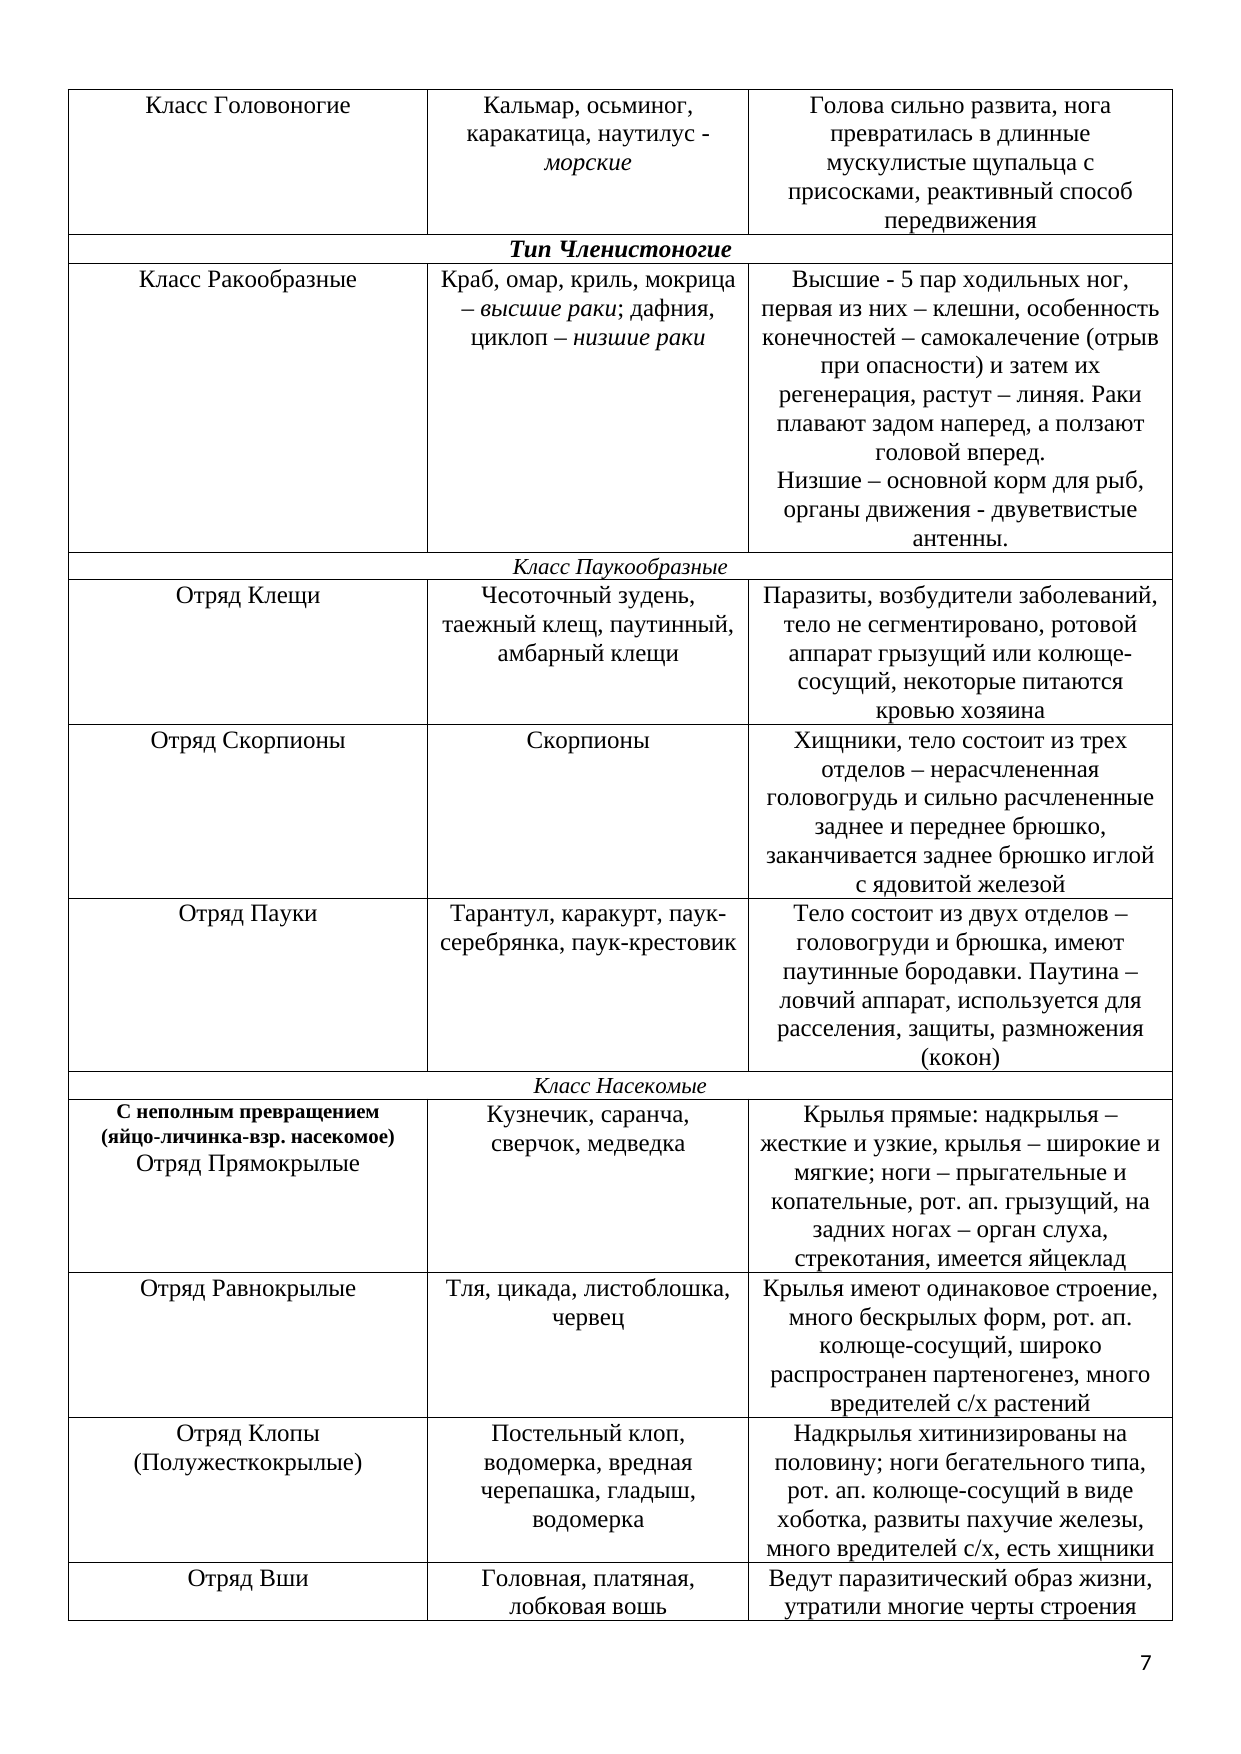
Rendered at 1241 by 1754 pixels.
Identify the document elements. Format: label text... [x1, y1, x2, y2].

table_cell Надкрылья хитинизированы на половину; ноги бегательного типа, рот. ап. колюще-сосущий в виде хоботка, развиты пахучие железы, много вредителей с/х, есть хищники [749, 1418, 1172, 1562]
table_cell Голова сильно развита, нога превратилась в длинные мускулистые щупальца с присосками, реактивный способ передвижения [749, 90, 1172, 233]
table_cell Кузнечик, саранча, сверчок, медведка [428, 1100, 748, 1272]
table_cell Отряд Скорпионы [69, 725, 427, 897]
table_cell Крылья прямые: надкрылья – жесткие и узкие, крылья – широкие и мягкие; ноги – прыгательные и копательные, рот. ап. грызущий, на задних ногах – орган слуха, стрекотания, имеется яйцеклад [749, 1100, 1172, 1272]
table_cell Класс Паукообразные [69, 553, 1172, 579]
table_cell Хищники, тело состоит из трех отделов – нерасчлененная головогрудь и сильно расчлененные заднее и переднее брюшко, заканчивается заднее брюшко иглой с ядовитой железой [749, 725, 1172, 897]
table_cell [428, 1563, 748, 1620]
table_cell Тело состоит из двух отделов – головогруди и брюшка, имеют паутинные бородавки. Паутина – ловчий аппарат, используется для расселения, защиты, размножения (кокон) [749, 899, 1172, 1071]
table_cell Тарантул, каракурт, паук-серебрянка, паук-крестовик [428, 899, 748, 1071]
table_cell Краб, омар, криль, мокрица – высшие раки; дафния, циклоп – низшие раки [428, 264, 748, 552]
table_cell Класс Ракообразные [69, 264, 427, 552]
table_cell Класс Насекомые [69, 1072, 1172, 1098]
table_cell Отряд Вши [69, 1563, 427, 1620]
table_cell Высшие - 5 пар ходильных ног, первая из них – клешни, особенность конечностей – самокалечение (отрыв при опасности) и затем их регенерация, растут – линяя. Раки плавают задом наперед, а ползают головой вперед. Низшие – основной корм для рыб, органы движения - двуветвистые антенны. [749, 264, 1172, 552]
table_cell Паразиты, возбудители заболеваний, тело не сегментировано, ротовой аппарат грызущий или колюще-сосущий, некоторые питаются кровью хозяина [749, 580, 1172, 724]
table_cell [749, 1563, 1172, 1620]
table_cell Крылья имеют одинаковое строение, много бескрылых форм, рот. ап. колюще-сосущий, широко распространен партеногенез, много вредителей с/х растений [749, 1273, 1172, 1417]
table_cell Постельный клоп, водомерка, вредная черепашка, гладыш, водомерка [428, 1418, 748, 1562]
table_cell Отряд Пауки [69, 899, 427, 1071]
table_cell Класс Головоногие [69, 90, 427, 233]
table_cell Скорпионы [428, 725, 748, 897]
table_cell С неполным превращением (яйцо-личинка-взр. насекомое) Отряд Прямокрылые [69, 1100, 427, 1272]
table_cell Тля, цикада, листоблошка, червец [428, 1273, 748, 1417]
table_cell Чесоточный зудень, таежный клещ, паутинный, амбарный клещи [428, 580, 748, 724]
table_cell Отряд Клопы (Полужесткокрылые) [69, 1418, 427, 1562]
table_cell Тип Членистоногие [69, 235, 1172, 263]
table_cell Отряд Равнокрылые [69, 1273, 427, 1417]
table_cell Кальмар, осьминог, каракатица, наутилус - морские [428, 90, 748, 233]
table_cell Отряд Клещи [69, 580, 427, 724]
